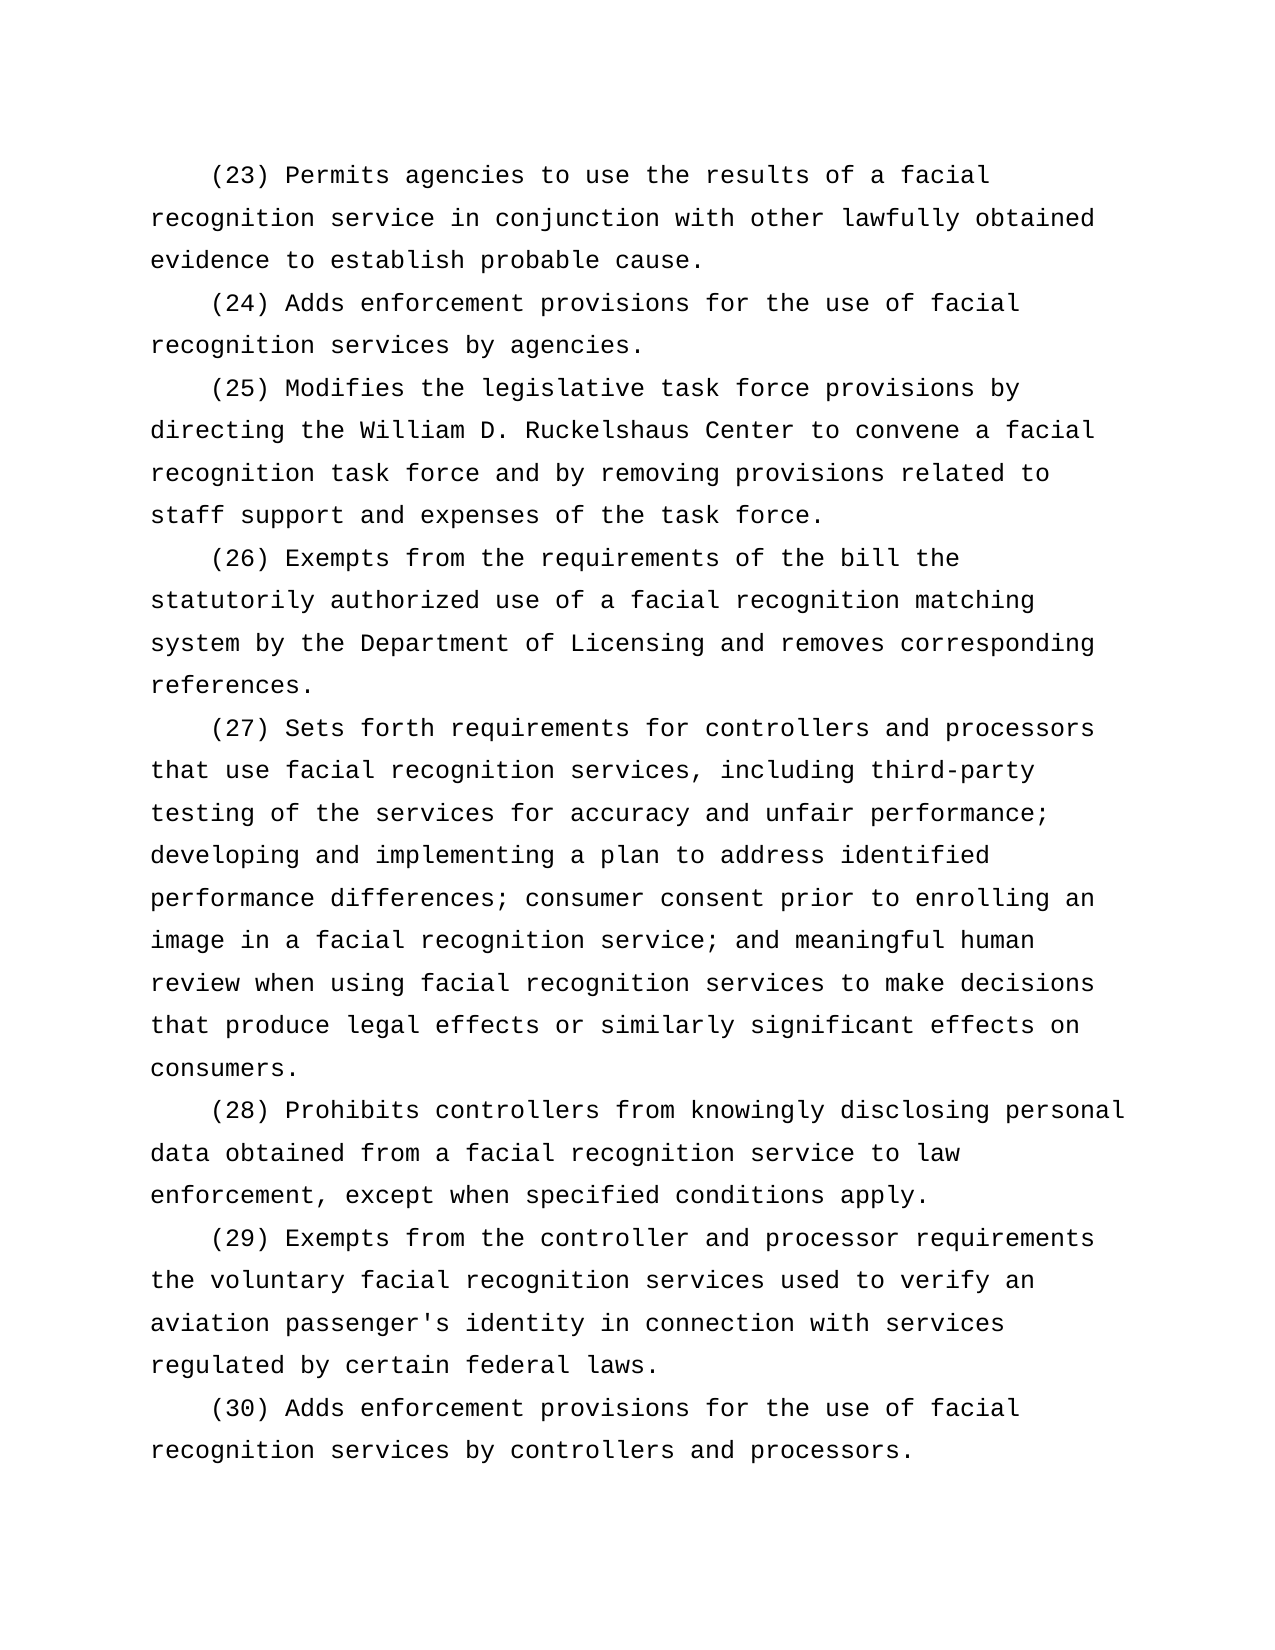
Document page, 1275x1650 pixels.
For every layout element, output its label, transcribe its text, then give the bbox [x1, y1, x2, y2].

text (29) Exempts from the controller and processor requirements the voluntary facial recognition services used to verify an aviation passenger's identity in connection with services regulated by certain federal laws. [150, 1212, 1125, 1382]
text (25) Modifies the legislative task force provisions by directing the William D. Ruckelshaus Center to convene a facial recognition task force and by removing provisions related to staff support and expenses of the task force. [150, 362, 1125, 532]
text (24) Adds enforcement provisions for the use of facial recognition services by agencies. [150, 277, 1125, 362]
text (23) Permits agencies to use the results of a facial recognition service in conjunction with other lawfully obtained evidence to establish probable cause. [150, 150, 1125, 277]
text (30) Adds enforcement provisions for the use of facial recognition services by controllers and processors. [150, 1382, 1125, 1467]
text (27) Sets forth requirements for controllers and processors that use facial recognition services, including third-party testing of the services for accuracy and unfair performance; developing and implementing a plan to address identified performance differences; consumer consent prior to enrolling an image in a facial recognition service; and meaningful human review when using facial recognition services to make decisions that produce legal effects or similarly significant effects on consumers. [150, 702, 1125, 1085]
text (26) Exempts from the requirements of the bill the statutorily authorized use of a facial recognition matching system by the Department of Licensing and removes corresponding references. [150, 532, 1125, 702]
text (28) Prohibits controllers from knowingly disclosing personal data obtained from a facial recognition service to law enforcement, except when specified conditions apply. [150, 1085, 1125, 1212]
